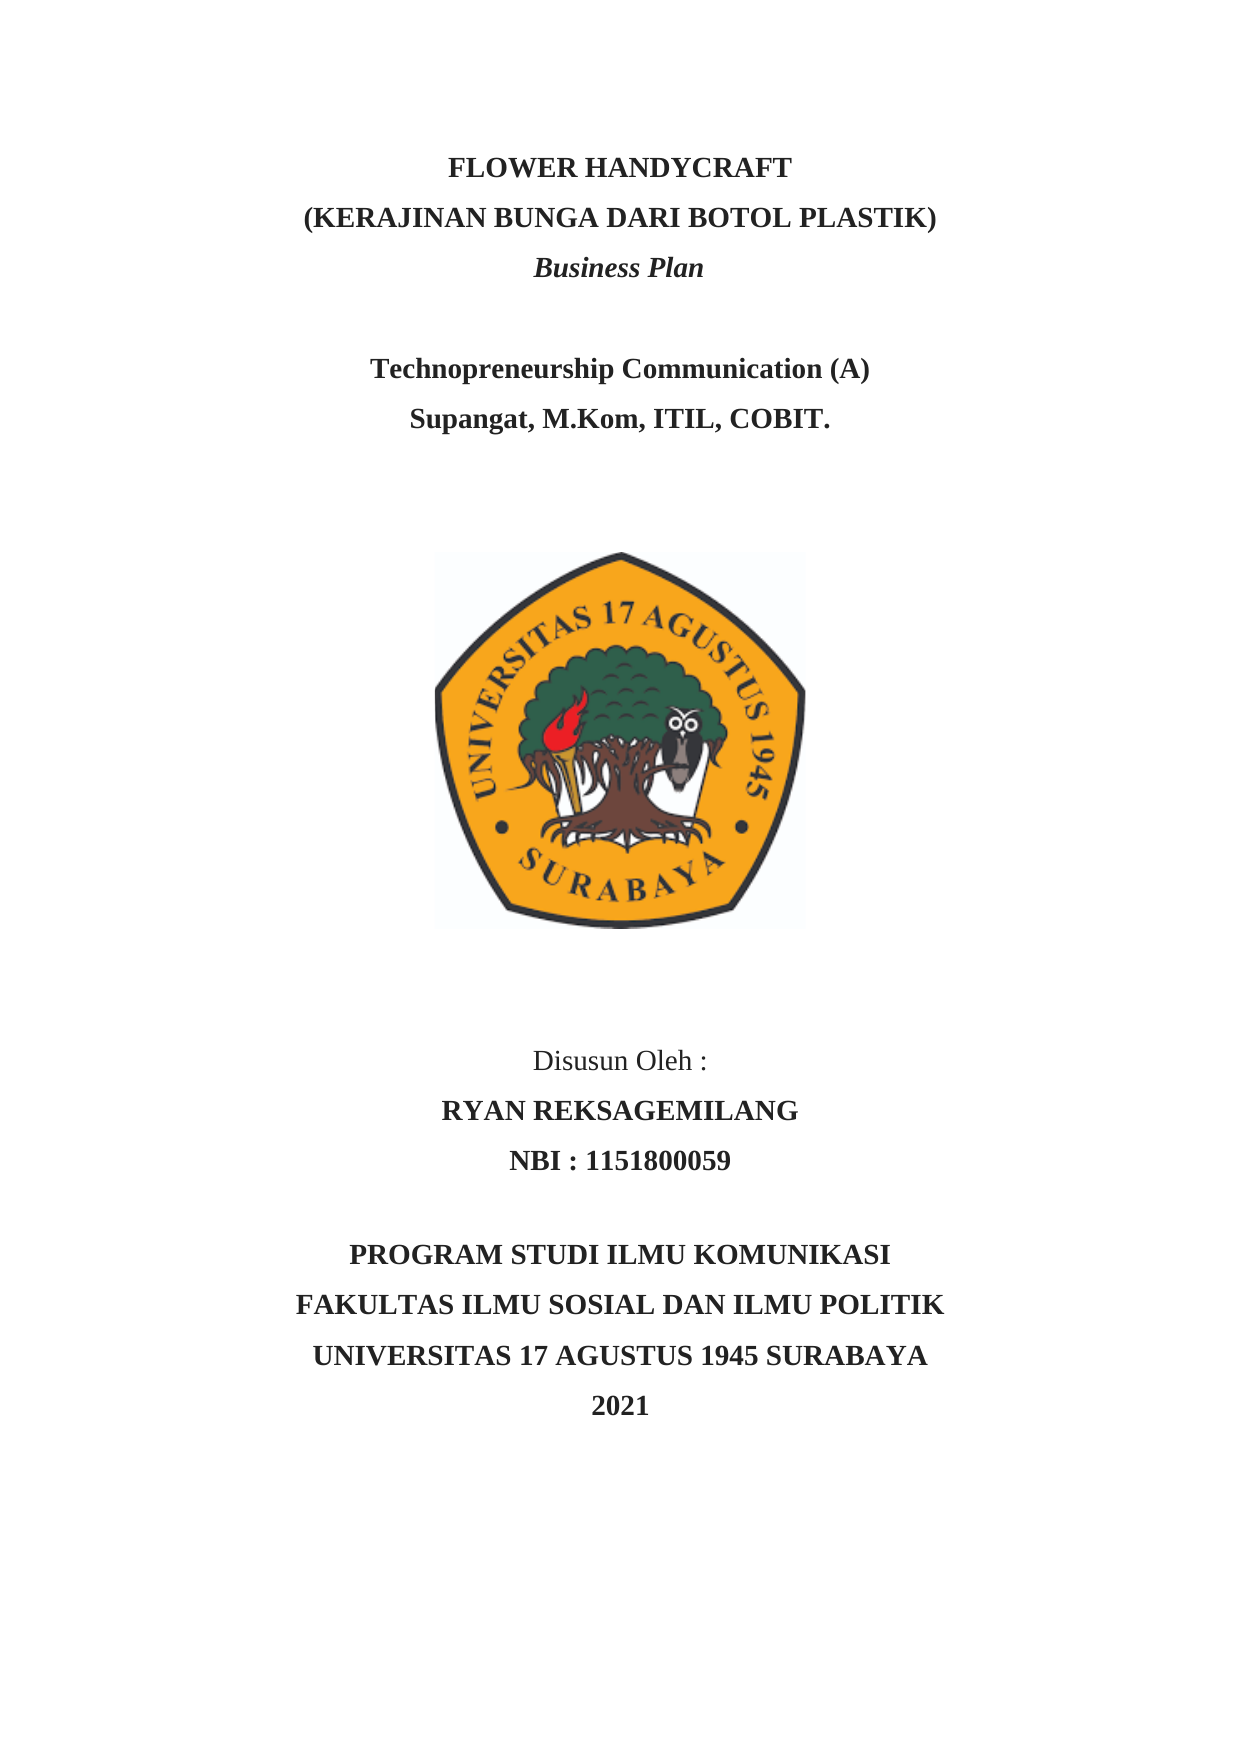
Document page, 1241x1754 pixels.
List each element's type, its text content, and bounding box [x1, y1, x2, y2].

text RYAN REKSAGEMILANG [150, 1093, 1090, 1127]
text Supangat, M.Kom, ITIL, COBIT. [150, 402, 1090, 435]
text FAKULTAS ILMU SOSIAL DAN ILMU POLITIK [150, 1287, 1090, 1321]
picture [434, 552, 806, 929]
text PROGRAM STUDI ILMU KOMUNIKASI [150, 1237, 1090, 1271]
text FLOWER HANDYCRAFT [150, 150, 1090, 183]
text NBI : 1151800059 [150, 1143, 1090, 1177]
text Disusun Oleh : [150, 1043, 1090, 1076]
text Technopreneurship Communication (A) [150, 351, 1090, 385]
text (KERAJINAN BUNGA DARI BOTOL PLASTIK) [150, 200, 1090, 234]
text Business Plan [150, 251, 1090, 284]
text 2021 [150, 1388, 1090, 1421]
text UNIVERSITAS 17 AGUSTUS 1945 SURABAYA [150, 1338, 1090, 1371]
